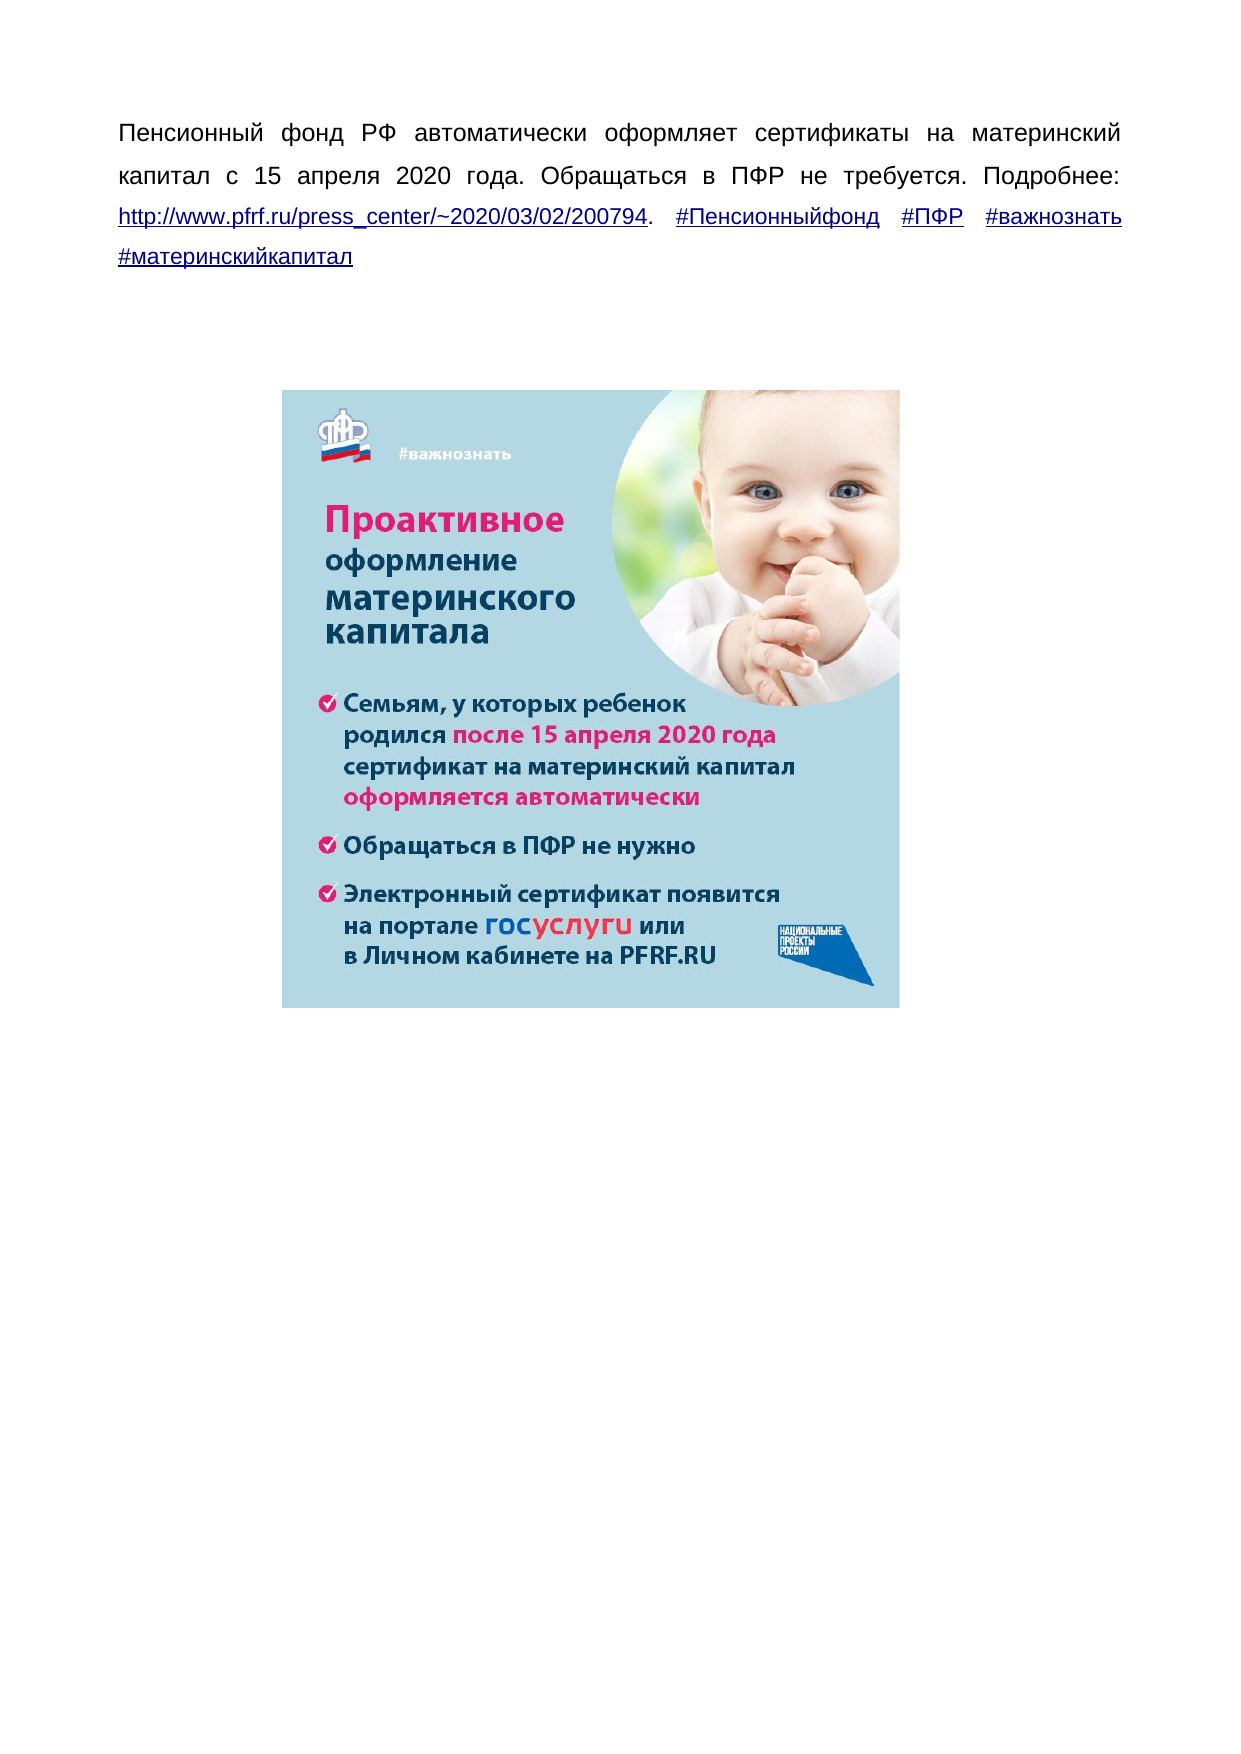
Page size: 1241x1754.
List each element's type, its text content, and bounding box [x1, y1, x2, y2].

text Пенсионный фонд РФ автоматически оформляет сертификаты на материнский капитал с 15 апреля 2020 года. Обращаться в ПФР не требуется. Подробнее: http://www.pfrf.ru/press_center/~2020/03/02/200794. #Пенсионныйфонд #ПФР #важнознать #материнскийкапитал [118, 118, 1122, 269]
picture [282, 390, 900, 1008]
